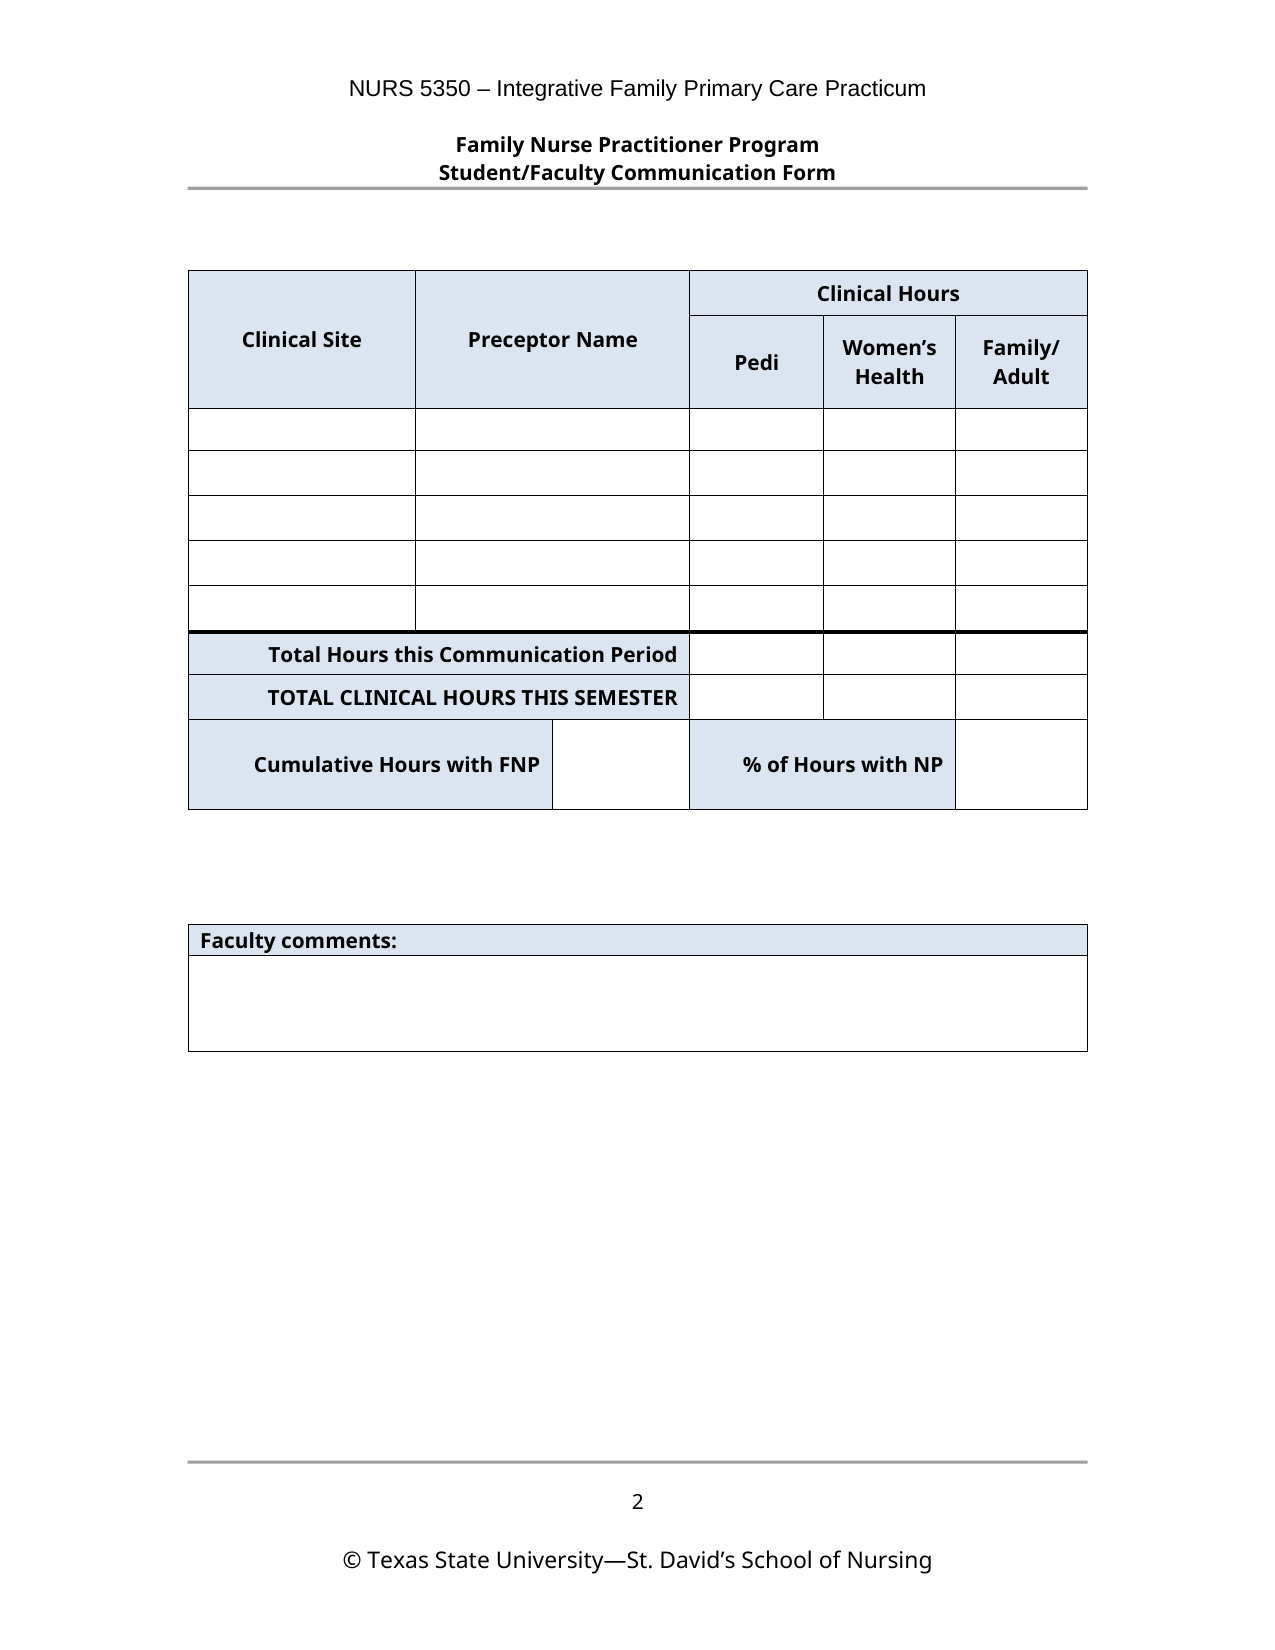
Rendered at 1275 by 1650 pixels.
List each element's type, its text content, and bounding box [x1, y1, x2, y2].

table_cell [824, 634, 955, 674]
table_cell [824, 586, 955, 629]
table_header Clinical Hours [690, 271, 1087, 315]
table_cell [416, 541, 689, 584]
table_cell Pedi [690, 316, 823, 408]
table_cell % of Hours with NP [690, 720, 955, 809]
table_cell [956, 586, 1087, 629]
table_cell Total Hours this Communication Period [189, 634, 689, 674]
table_cell Family/ Adult [956, 316, 1087, 408]
table_cell [956, 541, 1087, 584]
table_cell [824, 541, 955, 584]
table_cell [956, 496, 1087, 540]
table_cell [824, 409, 955, 450]
table_cell TOTAL CLINICAL HOURS THIS SEMESTER [189, 675, 689, 719]
table_header Preceptor Name [416, 271, 689, 408]
table_cell Cumulative Hours with FNP [189, 720, 552, 809]
table_cell [189, 451, 415, 495]
table_cell [416, 451, 689, 495]
table_cell [553, 720, 689, 809]
table_cell [824, 675, 955, 719]
table_cell [956, 409, 1087, 450]
table_cell [416, 409, 689, 450]
table_cell [690, 634, 823, 674]
table_cell [189, 409, 415, 450]
table_cell [824, 451, 955, 495]
table_cell [189, 956, 1087, 1051]
table_cell [189, 496, 415, 540]
table_cell [416, 586, 689, 629]
table_cell [189, 541, 415, 584]
table_cell [956, 675, 1087, 719]
table_header Faculty comments: [189, 925, 1087, 955]
table_cell [690, 541, 823, 584]
table_cell [690, 675, 823, 719]
table_header Clinical Site [189, 271, 415, 408]
table_cell [690, 451, 823, 495]
table_cell Women’s Health [824, 316, 955, 408]
table_cell [956, 634, 1087, 674]
table_cell [416, 496, 689, 540]
table_cell [690, 496, 823, 540]
table_cell [956, 451, 1087, 495]
table_cell [824, 496, 955, 540]
table_cell [189, 586, 415, 629]
table_cell [690, 586, 823, 629]
table_cell [690, 409, 823, 450]
table_cell [956, 720, 1087, 809]
